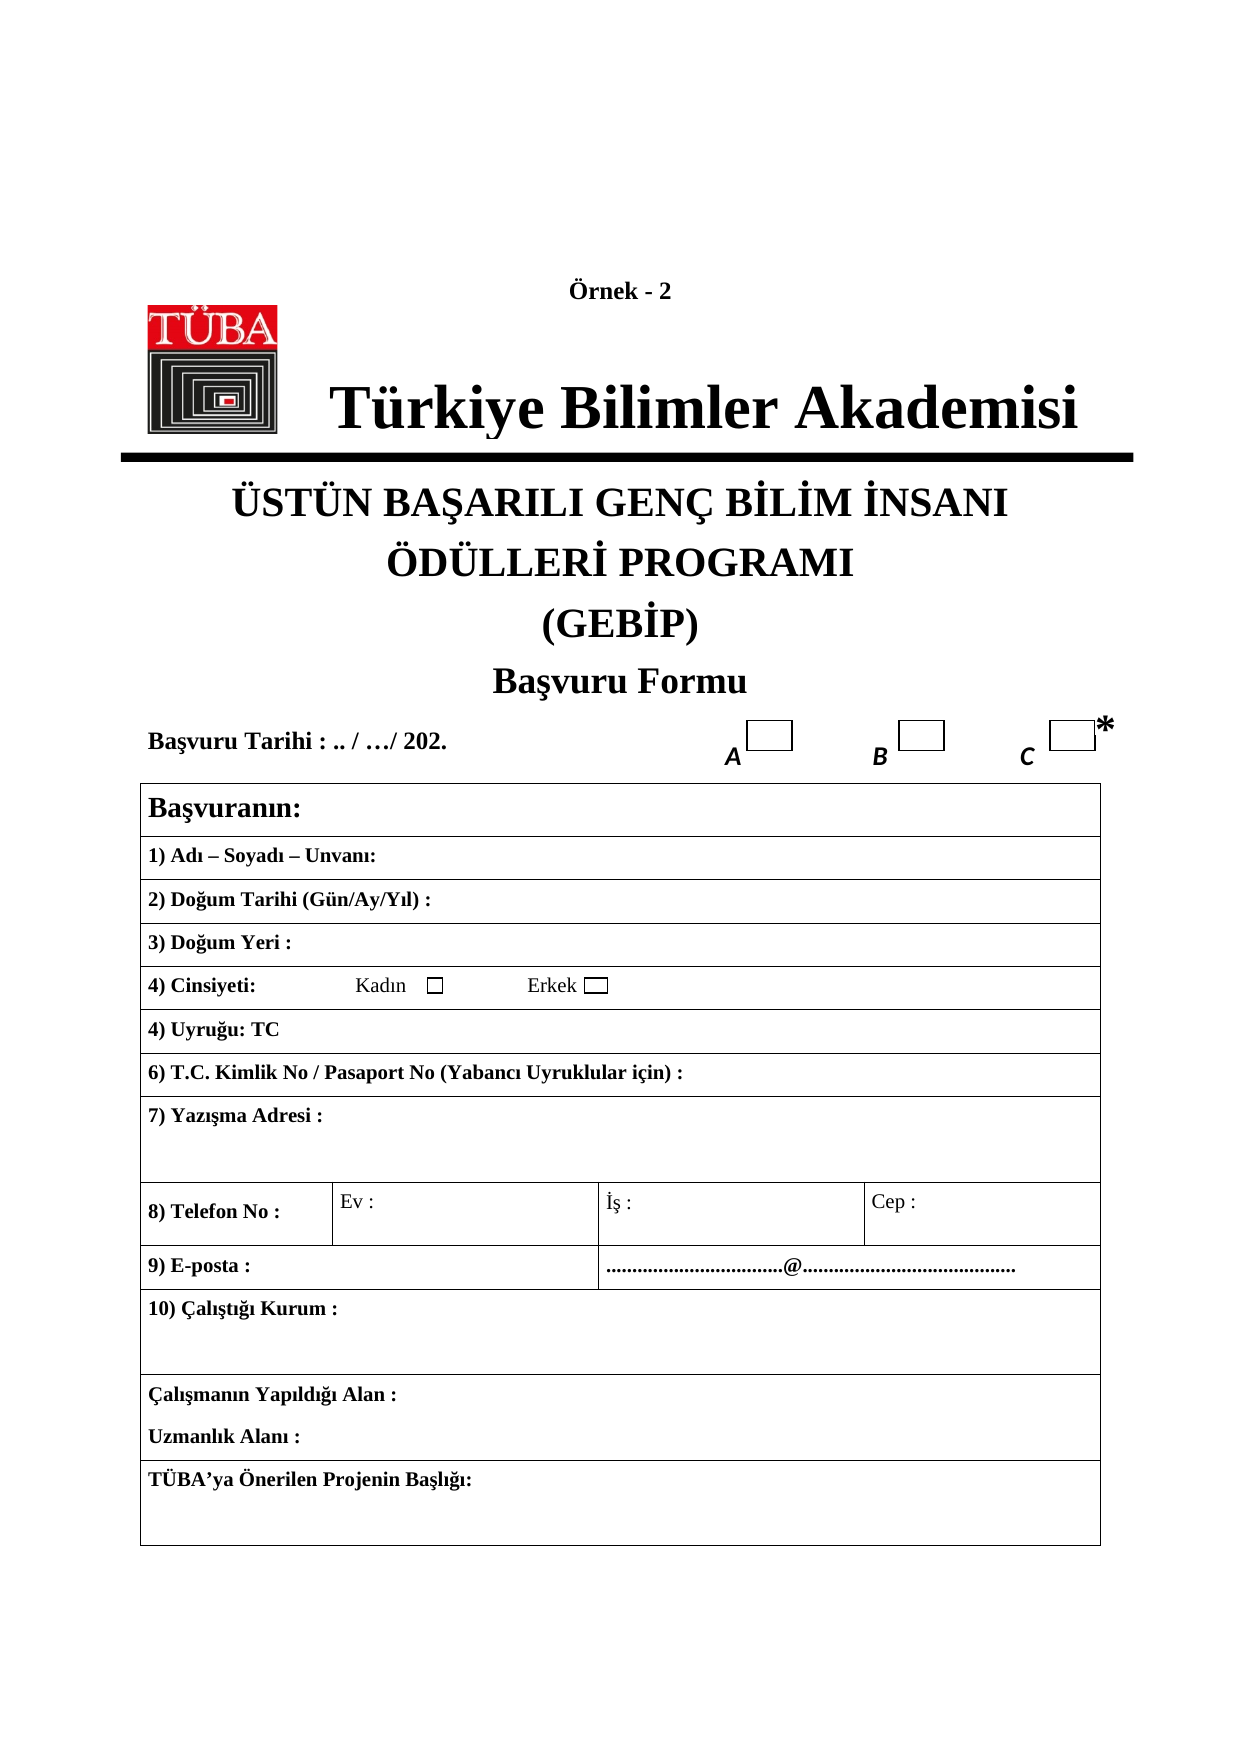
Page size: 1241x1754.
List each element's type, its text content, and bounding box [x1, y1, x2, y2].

table_header Başvuranın: [141, 784, 1100, 836]
table_cell Ev : [333, 1183, 598, 1245]
table_cell ..................................@......................................... [599, 1246, 1100, 1288]
table_cell Cep : [865, 1183, 1100, 1245]
table_cell İş : [599, 1183, 864, 1245]
subtitle Başvuru Formu [148, 658, 1093, 702]
table_cell TÜBA’ya Önerilen Projenin Başlığı: [141, 1461, 1100, 1545]
table_cell 4) Uyruğu: TC [141, 1010, 1100, 1053]
table_cell 3) Doğum Yeri : [141, 924, 1100, 966]
table_cell 8) Telefon No : [141, 1183, 332, 1245]
table_cell 10) Çalıştığı Kurum : [141, 1290, 1100, 1374]
text Başvuru Tarihi : .. / …/ 202. [148, 726, 725, 754]
table_cell 1) Adı – Soyadı – Unvanı: [141, 837, 1100, 879]
table_cell 9) E-posta : [141, 1246, 598, 1288]
picture [147, 305, 278, 434]
table_cell Çalışmanın Yapıldığı Alan : : Uzmanlık Alanı : [141, 1375, 1100, 1460]
table_cell 2) Doğum Tarihi (Gün/Ay/Yıl) : [141, 880, 1100, 923]
table_cell 7) Yazışma Adresi : [141, 1097, 1100, 1182]
text Örnek - 2 [148, 276, 1093, 305]
text ÜSTÜN BAŞARILI GENÇ BİLİM İNSANI [148, 477, 1093, 525]
text ÖDÜLLERİ PROGRAMI [148, 538, 1093, 586]
text (GEBİP) [148, 598, 1093, 646]
table_cell 6) T.C. Kimlik No / Pasaport No (Yabancı Uyruklular için) : [141, 1054, 1100, 1096]
table_cell 4) Cinsiyeti: Kadın Erkek [141, 967, 1100, 1009]
